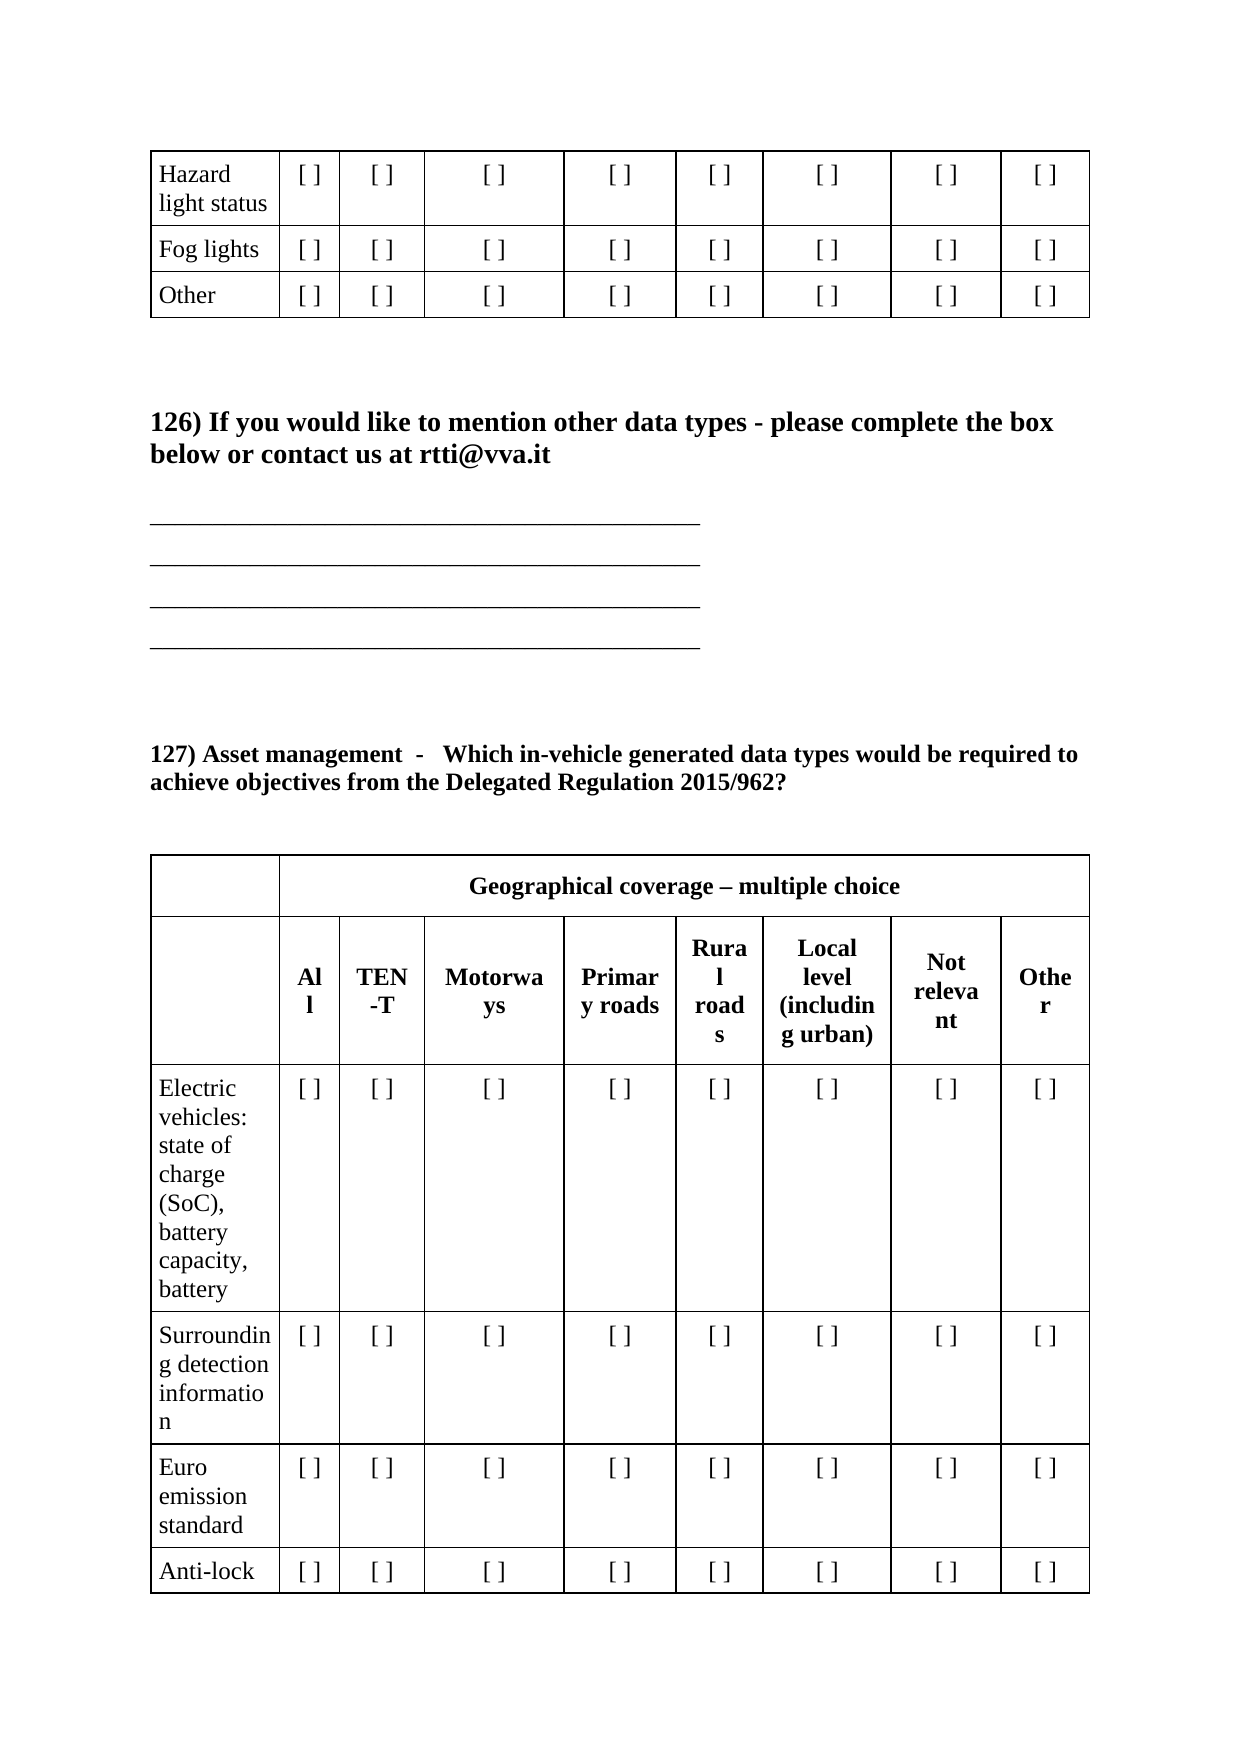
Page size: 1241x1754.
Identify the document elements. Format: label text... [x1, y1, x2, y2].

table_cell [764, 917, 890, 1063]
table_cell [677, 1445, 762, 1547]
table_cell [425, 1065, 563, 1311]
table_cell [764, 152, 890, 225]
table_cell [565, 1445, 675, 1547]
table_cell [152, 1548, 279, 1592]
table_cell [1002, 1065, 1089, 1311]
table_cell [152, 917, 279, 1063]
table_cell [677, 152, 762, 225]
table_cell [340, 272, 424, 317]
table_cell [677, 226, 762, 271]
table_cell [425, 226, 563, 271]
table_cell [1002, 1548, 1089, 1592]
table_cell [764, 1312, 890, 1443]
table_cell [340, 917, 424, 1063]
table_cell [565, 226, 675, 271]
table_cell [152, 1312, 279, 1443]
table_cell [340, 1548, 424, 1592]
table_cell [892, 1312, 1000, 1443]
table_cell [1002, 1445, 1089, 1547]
subtitle 126) If you would like to mention other data types - please complete the box below or contact us at rtti@vva.it [150, 405, 1090, 470]
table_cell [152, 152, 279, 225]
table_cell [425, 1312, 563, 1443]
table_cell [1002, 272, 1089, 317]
subtitle 127) Asset management - Which in-vehicle generated data types would be required to achieve objectives from the Delegated Regulation 2015/962? [150, 739, 1090, 825]
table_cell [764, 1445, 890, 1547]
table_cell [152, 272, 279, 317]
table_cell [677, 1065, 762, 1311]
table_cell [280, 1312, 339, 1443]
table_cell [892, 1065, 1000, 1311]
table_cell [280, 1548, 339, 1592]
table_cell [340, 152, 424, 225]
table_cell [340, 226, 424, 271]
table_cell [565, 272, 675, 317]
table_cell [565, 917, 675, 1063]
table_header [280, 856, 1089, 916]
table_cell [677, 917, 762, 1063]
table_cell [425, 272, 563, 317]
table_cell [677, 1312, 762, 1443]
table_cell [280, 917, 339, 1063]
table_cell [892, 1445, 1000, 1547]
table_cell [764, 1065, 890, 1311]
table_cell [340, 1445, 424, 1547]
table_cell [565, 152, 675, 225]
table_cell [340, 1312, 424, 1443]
text ____________________________________________ [150, 499, 1090, 528]
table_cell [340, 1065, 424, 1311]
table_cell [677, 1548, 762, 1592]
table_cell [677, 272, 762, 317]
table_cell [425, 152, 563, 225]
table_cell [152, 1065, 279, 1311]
text ____________________________________________ [150, 540, 1090, 569]
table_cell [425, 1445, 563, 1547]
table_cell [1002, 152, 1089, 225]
text ____________________________________________ [150, 623, 1090, 652]
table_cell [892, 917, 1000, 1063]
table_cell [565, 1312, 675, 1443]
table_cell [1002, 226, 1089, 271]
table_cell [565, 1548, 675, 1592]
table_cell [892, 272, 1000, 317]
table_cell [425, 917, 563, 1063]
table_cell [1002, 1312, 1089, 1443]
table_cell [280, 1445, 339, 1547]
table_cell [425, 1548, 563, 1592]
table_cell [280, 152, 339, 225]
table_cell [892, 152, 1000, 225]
text ____________________________________________ [150, 582, 1090, 610]
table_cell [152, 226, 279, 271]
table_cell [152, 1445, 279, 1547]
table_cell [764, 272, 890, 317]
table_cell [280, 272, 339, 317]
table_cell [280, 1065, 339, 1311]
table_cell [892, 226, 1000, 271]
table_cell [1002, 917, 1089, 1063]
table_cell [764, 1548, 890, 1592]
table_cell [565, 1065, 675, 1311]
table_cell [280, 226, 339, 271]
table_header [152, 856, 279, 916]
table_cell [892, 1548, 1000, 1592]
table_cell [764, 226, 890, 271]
